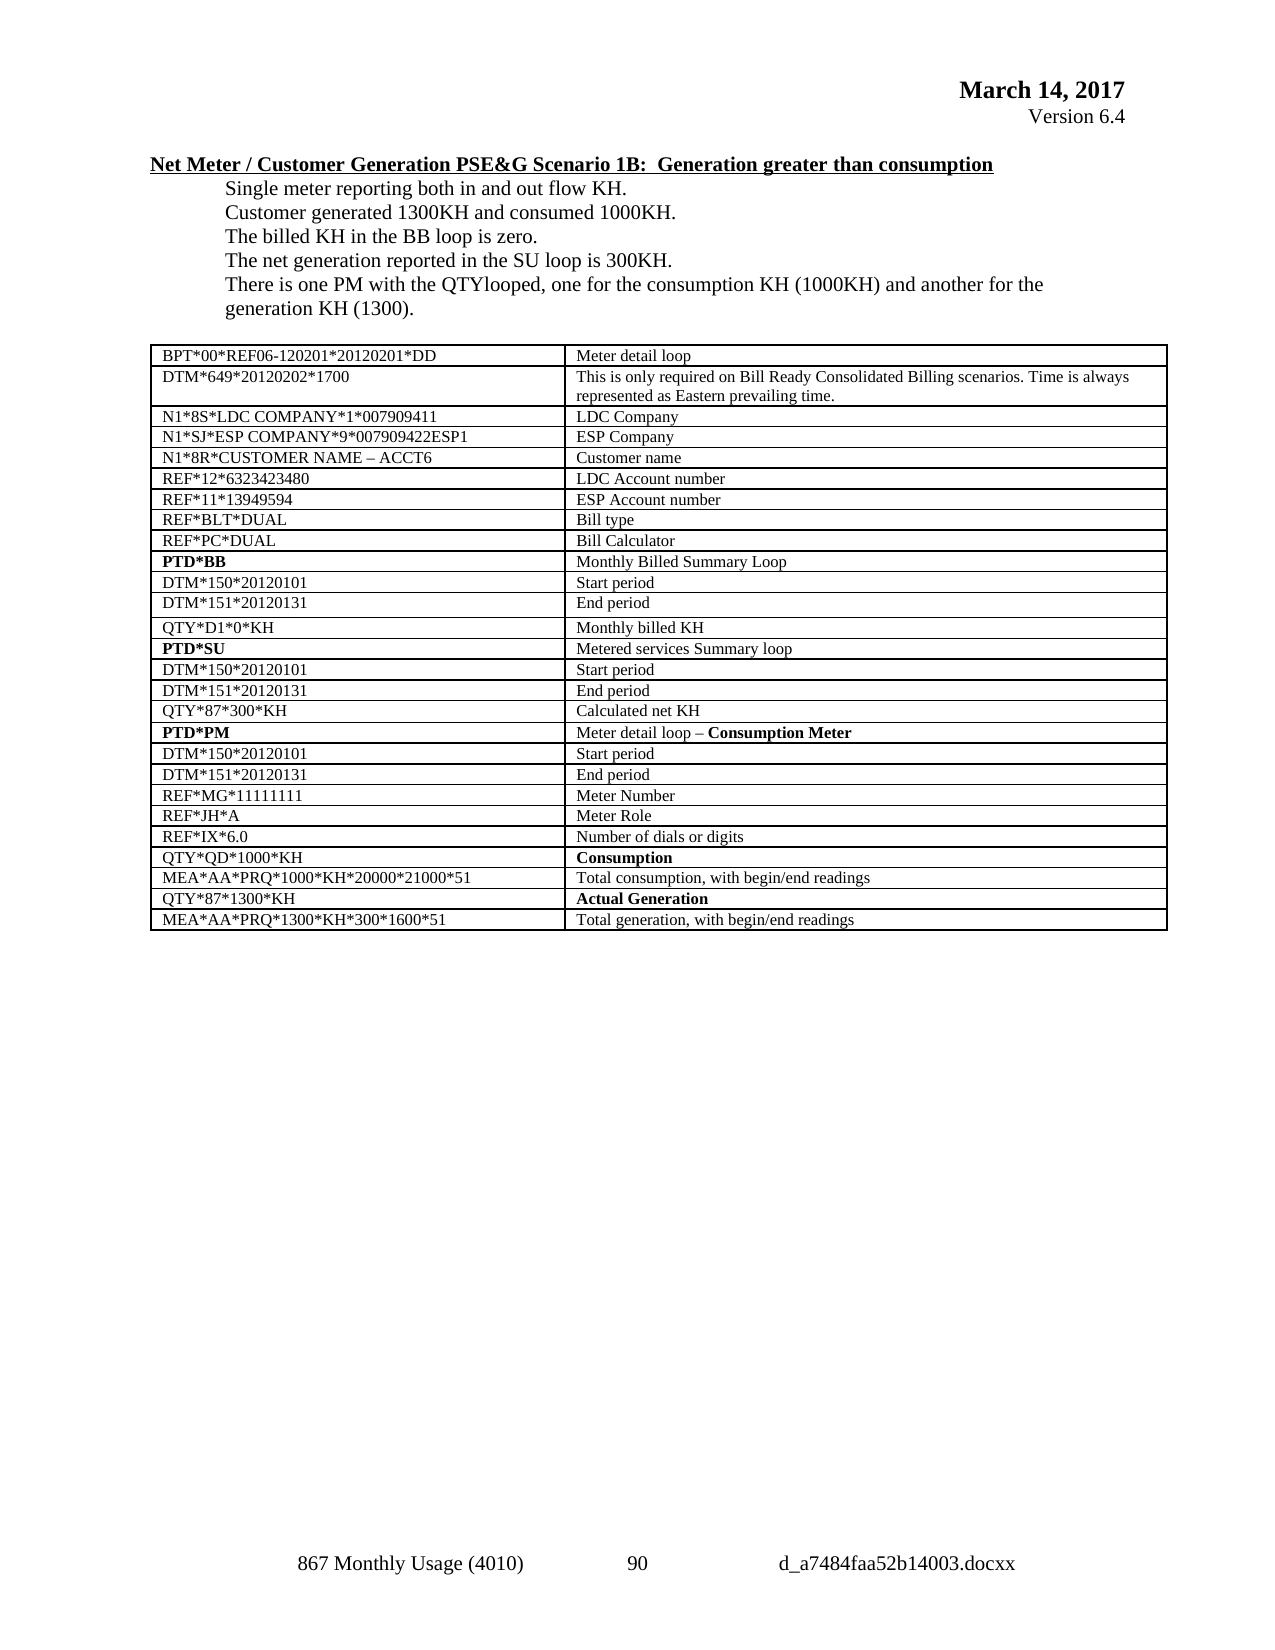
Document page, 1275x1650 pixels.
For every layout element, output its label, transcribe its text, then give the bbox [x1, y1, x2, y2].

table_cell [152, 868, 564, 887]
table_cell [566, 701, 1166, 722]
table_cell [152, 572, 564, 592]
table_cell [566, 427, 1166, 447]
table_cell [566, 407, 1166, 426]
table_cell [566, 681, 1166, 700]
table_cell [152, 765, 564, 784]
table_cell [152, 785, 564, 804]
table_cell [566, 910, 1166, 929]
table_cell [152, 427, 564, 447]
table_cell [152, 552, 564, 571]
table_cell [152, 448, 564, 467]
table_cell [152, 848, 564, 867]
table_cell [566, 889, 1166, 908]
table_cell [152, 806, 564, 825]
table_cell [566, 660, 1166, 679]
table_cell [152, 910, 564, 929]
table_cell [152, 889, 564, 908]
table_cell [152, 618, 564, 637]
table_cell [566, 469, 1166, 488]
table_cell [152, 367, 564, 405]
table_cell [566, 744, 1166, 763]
text There is one PM with the QTYlooped, one for the consumption KH (1000KH) and another for the generation KH (1300). [225, 272, 1125, 320]
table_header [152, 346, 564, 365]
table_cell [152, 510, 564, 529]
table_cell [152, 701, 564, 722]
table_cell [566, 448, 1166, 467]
text The net generation reported in the SU loop is 300KH. [225, 248, 1125, 272]
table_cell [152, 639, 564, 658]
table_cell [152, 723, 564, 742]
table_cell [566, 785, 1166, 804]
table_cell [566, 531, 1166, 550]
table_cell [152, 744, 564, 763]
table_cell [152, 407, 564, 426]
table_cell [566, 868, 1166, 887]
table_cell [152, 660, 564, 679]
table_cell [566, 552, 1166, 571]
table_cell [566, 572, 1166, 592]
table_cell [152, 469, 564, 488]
text Net Meter / Customer Generation PSE&G Scenario 1B: Generation greater than consumption [150, 152, 1125, 176]
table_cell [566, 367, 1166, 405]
text The billed KH in the BB loop is zero. [225, 224, 1125, 248]
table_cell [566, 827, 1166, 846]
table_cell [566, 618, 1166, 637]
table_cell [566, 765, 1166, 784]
text Customer generated 1300KH and consumed 1000KH. [225, 200, 1125, 224]
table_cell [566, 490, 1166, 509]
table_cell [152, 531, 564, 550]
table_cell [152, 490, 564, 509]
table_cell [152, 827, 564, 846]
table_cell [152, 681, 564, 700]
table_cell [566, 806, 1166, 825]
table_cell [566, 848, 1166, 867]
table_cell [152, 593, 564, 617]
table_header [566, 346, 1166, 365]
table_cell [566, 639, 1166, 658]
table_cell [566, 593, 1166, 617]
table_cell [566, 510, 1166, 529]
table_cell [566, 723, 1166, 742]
text Single meter reporting both in and out flow KH. [225, 176, 1125, 200]
